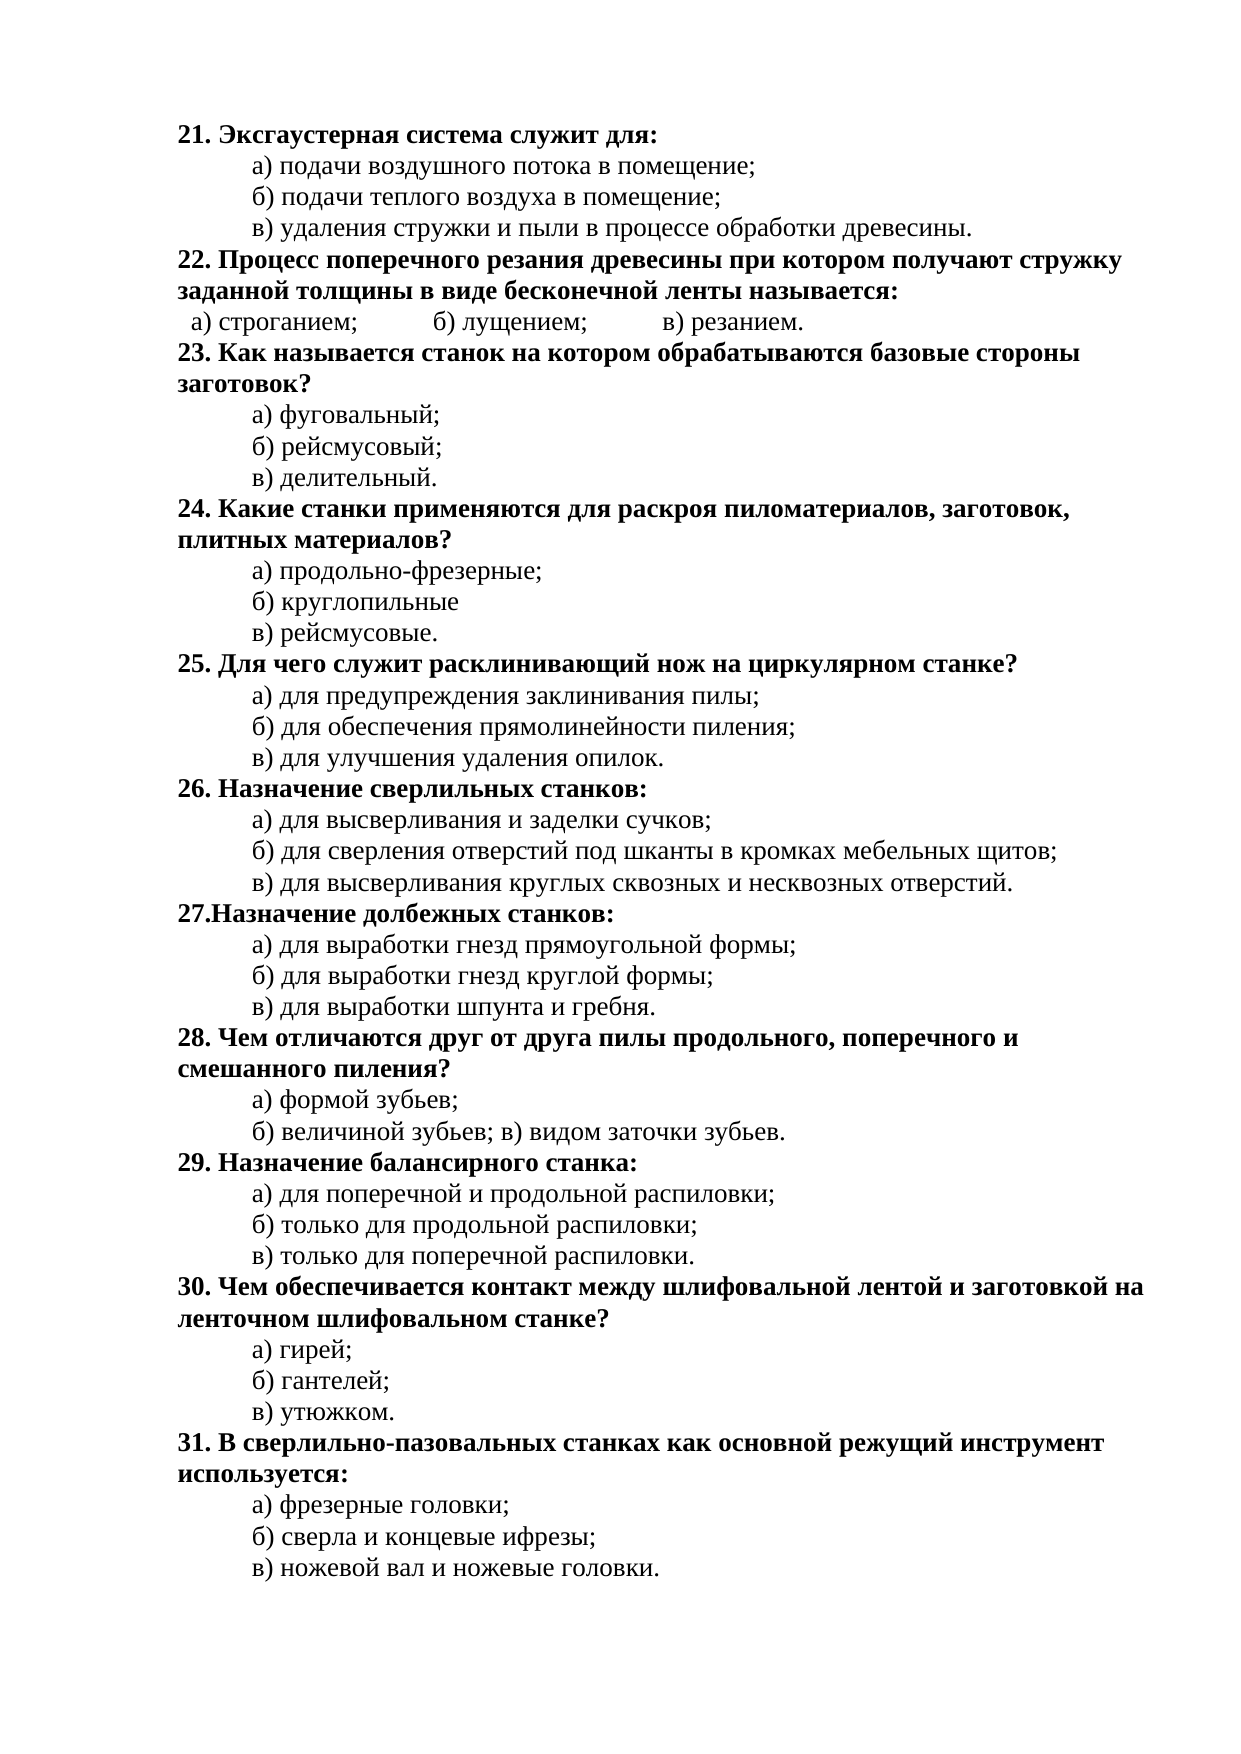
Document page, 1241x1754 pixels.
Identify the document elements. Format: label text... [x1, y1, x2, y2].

text в) ножевой вал и ножевые головки. [177, 1551, 1152, 1582]
text а) формой зубьев; [177, 1084, 1152, 1115]
text 28. Чем отличаются друг от друга пилы продольного, поперечного и смешанного пиления? [177, 1021, 1152, 1084]
text б) сверла и концевые ифрезы; [177, 1520, 1152, 1551]
text в) для улучшения удаления опилок. [177, 741, 1152, 772]
text в) для высверливания круглых сквозных и несквозных отверстий. [177, 866, 1152, 897]
text в) удаления стружки и пыли в процессе обработки древесины. [177, 212, 1152, 243]
text а) для поперечной и продольной распиловки; [177, 1177, 1152, 1208]
text в) делительный. [177, 461, 1152, 492]
text 24. Какие станки применяются для раскроя пиломатериалов, заготовок, плитных материалов? [177, 492, 1152, 554]
text б) рейсмусовый; [177, 429, 1152, 461]
text а) продольно-фрезерные; [177, 554, 1152, 585]
text 25. Для чего служит расклинивающий нож на циркулярном станке? [177, 648, 1152, 679]
text б) подачи теплого воздуха в помещение; [177, 180, 1152, 212]
text 31. В сверлильно-пазовальных станках как основной режущий инструмент используется: [177, 1426, 1152, 1488]
text а) подачи воздушного потока в помещение; [177, 149, 1152, 180]
text а) для высверливания и заделки сучков; [177, 803, 1152, 834]
text а) фрезерные головки; [177, 1488, 1152, 1520]
text в) только для поперечной распиловки. [177, 1239, 1152, 1271]
text 29. Назначение балансирного станка: [177, 1146, 1152, 1177]
text 21. Эксгаустерная система служит для: [177, 118, 1152, 149]
text б) круглопильные [177, 585, 1152, 616]
text б) для сверления отверстий под шканты в кромках мебельных щитов; [177, 834, 1152, 866]
text в) утюжком. [177, 1395, 1152, 1426]
text 26. Назначение сверлильных станков: [177, 772, 1152, 803]
text б) гантелей; [177, 1364, 1152, 1395]
text б) величиной зубьев; в) видом заточки зубьев. [177, 1115, 1152, 1146]
text 27.Назначение долбежных станков: [177, 897, 1152, 928]
text б) только для продольной распиловки; [177, 1208, 1152, 1239]
text а) строганием; б) лущением; в) резанием. [177, 305, 1152, 336]
text б) для обеспечения прямолинейности пиления; [177, 710, 1152, 741]
text а) фуговальный; [177, 398, 1152, 429]
text 23. Как называется станок на котором обрабатываются базовые стороны заготовок? [177, 336, 1152, 398]
text в) для выработки шпунта и гребня. [177, 990, 1152, 1021]
text а) гирей; [177, 1333, 1152, 1364]
text в) рейсмусовые. [177, 616, 1152, 648]
text б) для выработки гнезд круглой формы; [177, 959, 1152, 990]
text а) для предупреждения заклинивания пилы; [177, 679, 1152, 710]
text 22. Процесс поперечного резания древесины при котором получают стружку заданной толщины в виде бесконечной ленты называется: [177, 243, 1152, 305]
text а) для выработки гнезд прямоугольной формы; [177, 928, 1152, 959]
text 30. Чем обеспечивается контакт между шлифовальной лентой и заготовкой на ленточном шлифовальном станке? [177, 1271, 1152, 1333]
